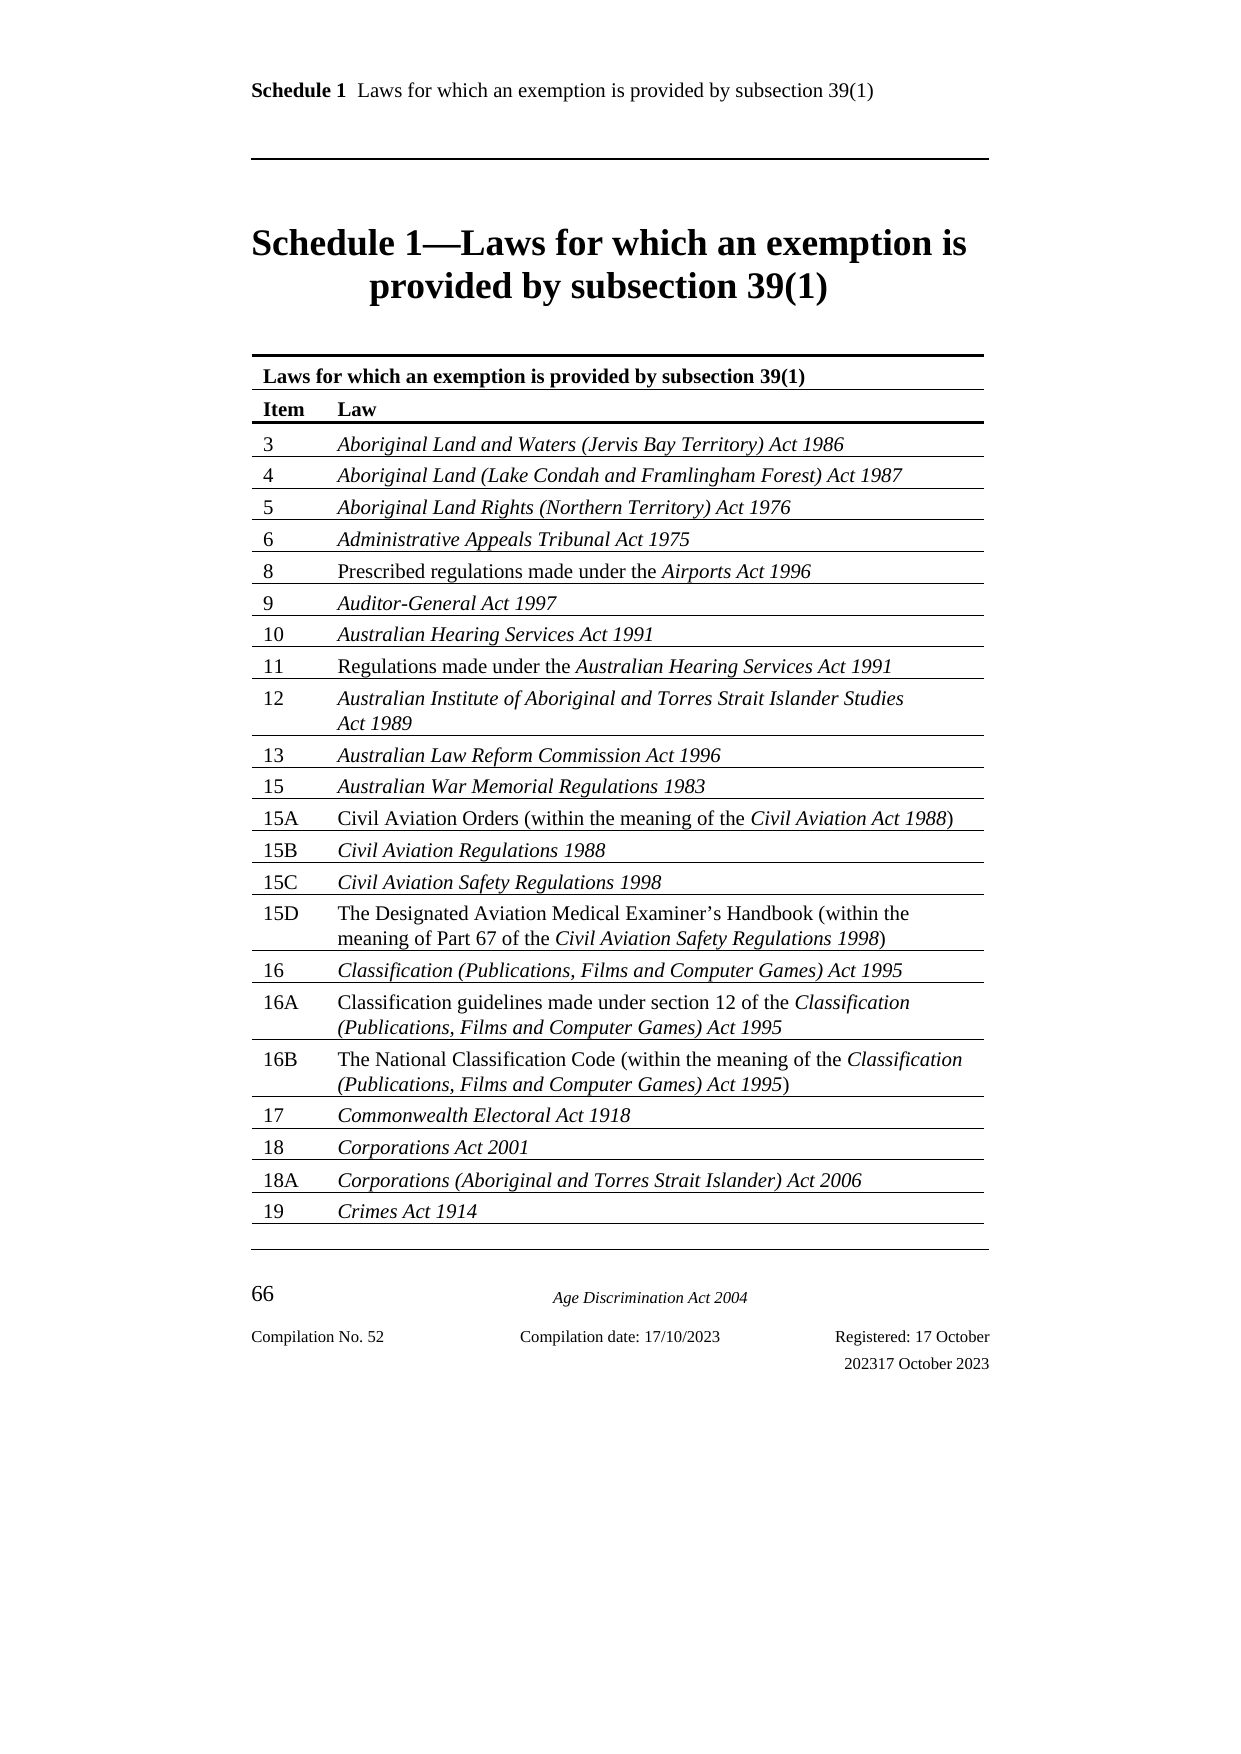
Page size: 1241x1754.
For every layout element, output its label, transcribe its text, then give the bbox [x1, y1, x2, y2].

table_cell Aboriginal Land (Lake Condah and Framlingham Forest) Act 1987 [326, 457, 984, 487]
table_cell Australian Institute of Aboriginal and Torres Strait Islander Studies Act 1989 [326, 679, 984, 735]
table_cell 10 [252, 616, 326, 646]
table_cell Corporations Act 2001 [326, 1129, 984, 1159]
table_cell 17 [252, 1097, 326, 1127]
table_cell 18 [252, 1129, 326, 1159]
table_cell 5 [252, 489, 326, 519]
table_cell 4 [252, 457, 326, 487]
table_cell 15 [252, 768, 326, 798]
table_cell 8 [252, 552, 326, 583]
table_cell Law [326, 390, 984, 421]
table_cell 15A [252, 799, 326, 830]
text Schedule 1—Laws for which an exemption is provided by subsection 39(1) [251, 220, 989, 306]
table_cell 15B [252, 831, 326, 862]
table_cell 16B [252, 1040, 326, 1096]
table_cell Civil Aviation Regulations 1988 [326, 831, 984, 862]
table_cell Administrative Appeals Tribunal Act 1975 [326, 520, 984, 551]
table_cell Australian War Memorial Regulations 1983 [326, 768, 984, 798]
table_cell Aboriginal Land Rights (Northern Territory) Act 1976 [326, 489, 984, 519]
table_cell 16 [252, 951, 326, 982]
table_cell 13 [252, 736, 326, 767]
table_cell Civil Aviation Orders (within the meaning of the Civil Aviation Act 1988) [326, 799, 984, 830]
table_cell Crimes Act 1914 [326, 1193, 984, 1223]
table_cell Item [252, 390, 326, 421]
table_cell Corporations (Aboriginal and Torres Strait Islander) Act 2006 [326, 1160, 984, 1192]
table_cell Regulations made under the Australian Hearing Services Act 1991 [326, 647, 984, 678]
table_cell 15C [252, 863, 326, 894]
table_cell 15D [252, 895, 326, 950]
table_cell 16A [252, 983, 326, 1039]
table_cell Prescribed regulations made under the Airports Act 1996 [326, 552, 984, 583]
table_cell 3 [252, 424, 326, 456]
table_cell Civil Aviation Safety Regulations 1998 [326, 863, 984, 894]
table_cell Aboriginal Land and Waters (Jervis Bay Territory) Act 1986 [326, 424, 984, 456]
table_cell 18A [252, 1160, 326, 1192]
table_cell Auditor-General Act 1997 [326, 584, 984, 614]
table_cell Commonwealth Electoral Act 1918 [326, 1097, 984, 1127]
table_cell The Designated Aviation Medical Examiner’s Handbook (within the meaning of Part 67 of the Civil Aviation Safety Regulations 1998) [326, 895, 984, 950]
table_cell 19 [252, 1193, 326, 1223]
table_cell 9 [252, 584, 326, 614]
table_cell 11 [252, 647, 326, 678]
table_cell Australian Law Reform Commission Act 1996 [326, 736, 984, 767]
table_cell Australian Hearing Services Act 1991 [326, 616, 984, 646]
table_cell 12 [252, 679, 326, 735]
table_header Laws for which an exemption is provided by subsection 39(1) [252, 357, 984, 388]
table_cell 6 [252, 520, 326, 551]
table_cell Classification guidelines made under section 12 of the Classification (Publications, Films and Computer Games) Act 1995 [326, 983, 984, 1039]
table_cell The National Classification Code (within the meaning of the Classification (Publications, Films and Computer Games) Act 1995) [326, 1040, 984, 1096]
table_cell Classification (Publications, Films and Computer Games) Act 1995 [326, 951, 984, 982]
